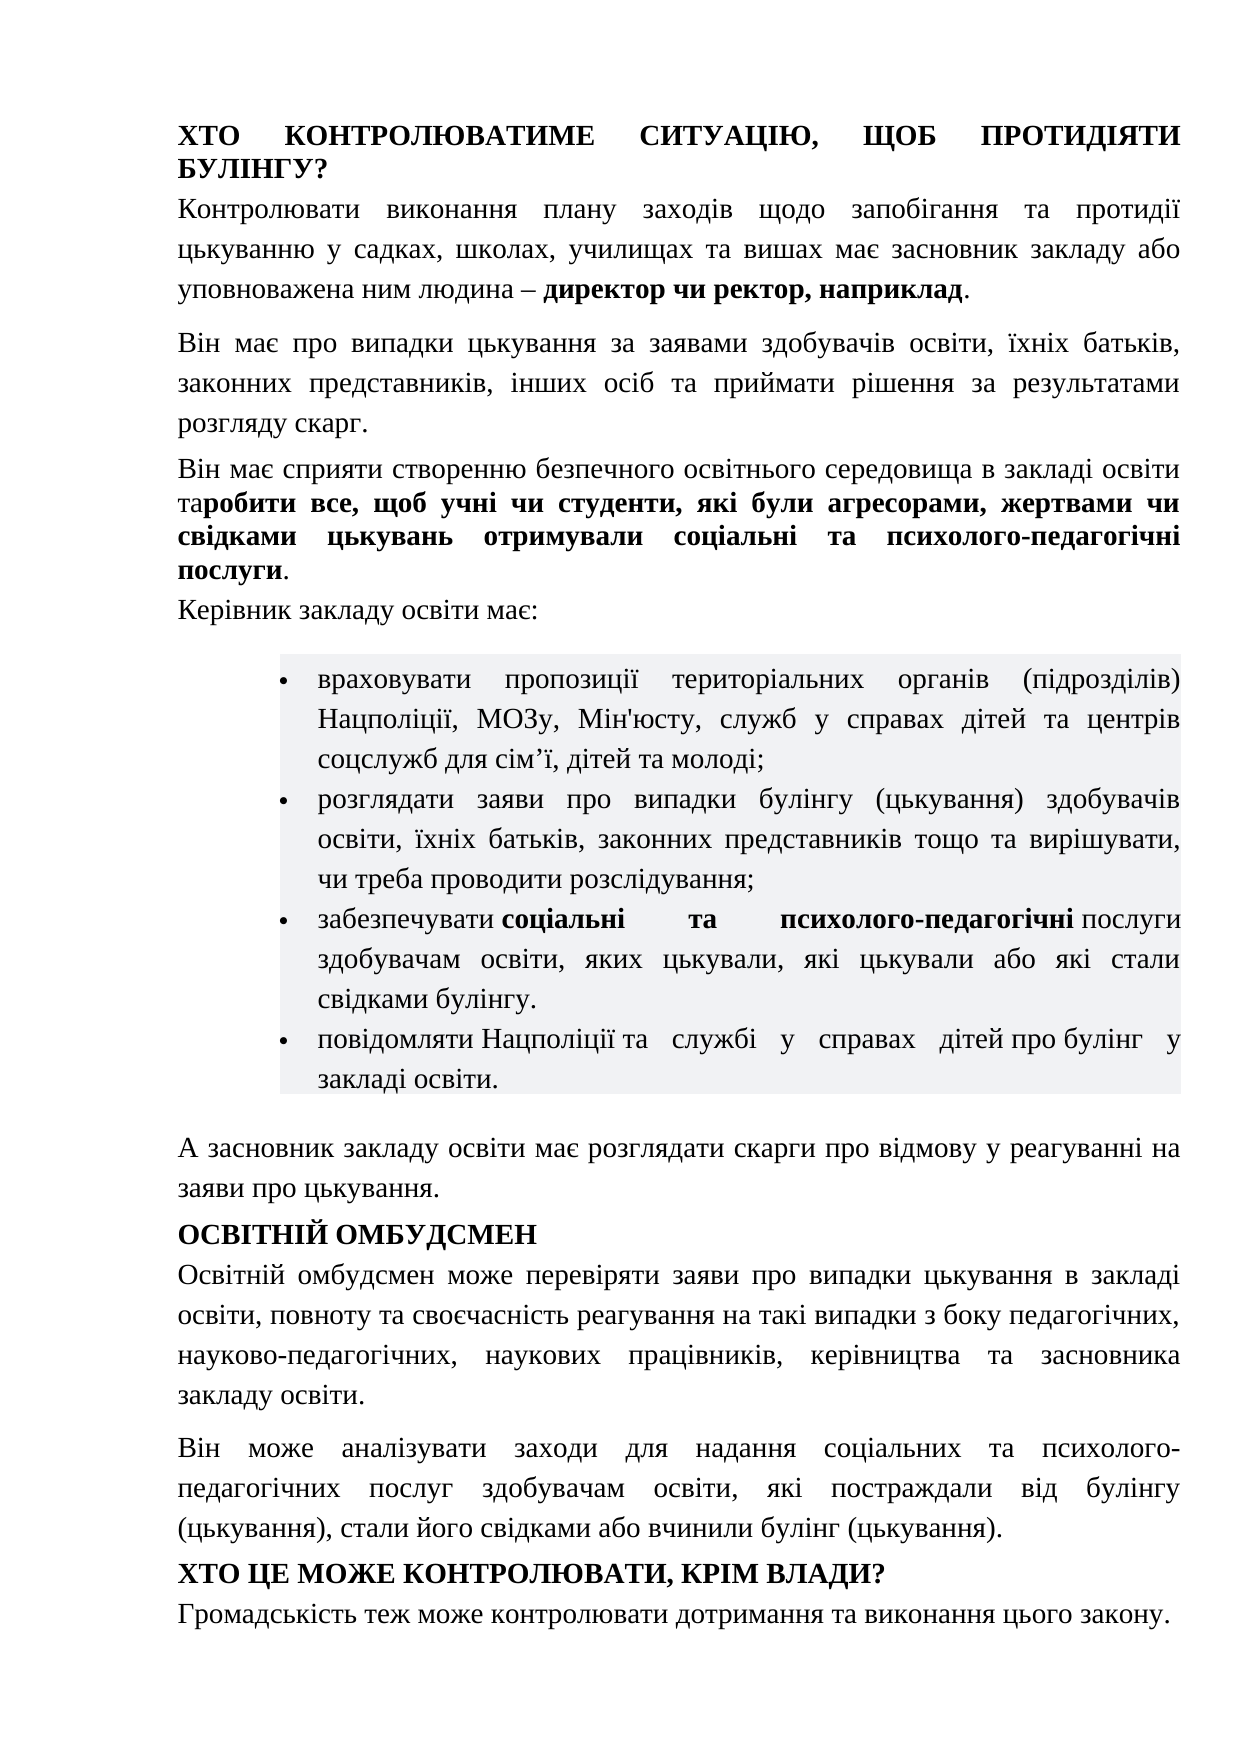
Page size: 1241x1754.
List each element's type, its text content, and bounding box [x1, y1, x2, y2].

text А засновник закладу освіти має розглядати скарги про відмову у реагуванні на заяви про цькування. [177, 1124, 1181, 1204]
list розглядати заяви про випадки булінгу (цькування) здобувачів освіти, їхніх батьків, законних представників тощо та вирішувати, чи треба проводити розслідування; [280, 774, 1181, 894]
text Він має сприяти створенню безпечного освітнього середовища в закладі освіти таробити все, щоб учні чи студенти, які були агресорами, жертвами чи свідками цькувань отримували соціальні та психолого-педагогічні послуги. [177, 451, 1181, 585]
text ХТО ЦЕ МОЖЕ КОНТРОЛЮВАТИ, КРІМ ВЛАДИ? [177, 1556, 1181, 1590]
text ХТО КОНТРОЛЮВАТИМЕ СИТУАЦІЮ, ЩОБ ПРОТИДІЯТИ БУЛІНГУ? [177, 118, 1181, 185]
text Він може аналізувати заходи для надання соціальних та психолого-педагогічних послуг здобувачам освіти, які постраждали від булінгу (цькування), стали його свідками або вчинили булінг (цькування). [177, 1423, 1181, 1543]
text Освітній омбудсмен може перевіряти заяви про випадки цькування в закладі освіти, повноту та своєчасність реагування на такі випадки з боку педагогічних, науково-педагогічних, наукових працівників, керівництва та засновника закладу освіти. [177, 1250, 1181, 1410]
list повідомляти Нацполіції та службі у справах дітей про булінг у закладі освіти. [280, 1014, 1181, 1094]
text Контролювати виконання плану заходів щодо запобігання та протидії цькуванню у садках, школах, училищах та вишах має засновник закладу або уповноважена ним людина – директор чи ректор, наприклад. [177, 185, 1181, 305]
list забезпечувати соціальні та психолого-педагогічні послуги здобувачам освіти, яких цькували, які цькували або які стали свідками булінгу. [280, 894, 1181, 1014]
text ОСВІТНІЙ ОМБУДСМЕН [177, 1217, 1181, 1250]
text Керівник закладу освіти має: [177, 585, 1181, 625]
text Він має про випадки цькування за заявами здобувачів освіти, їхніх батьків, законних представників, інших осіб та приймати рішення за результатами розгляду скарг. [177, 318, 1181, 438]
text Громадськість теж може контролювати дотримання та виконання цього закону. [177, 1590, 1181, 1630]
list враховувати пропозиції територіальних органів (підрозділів) Нацполіції, МОЗу, Мін'юсту, служб у справах дітей та центрів соцслужб для сім’ї, дітей та молоді; [280, 654, 1181, 774]
